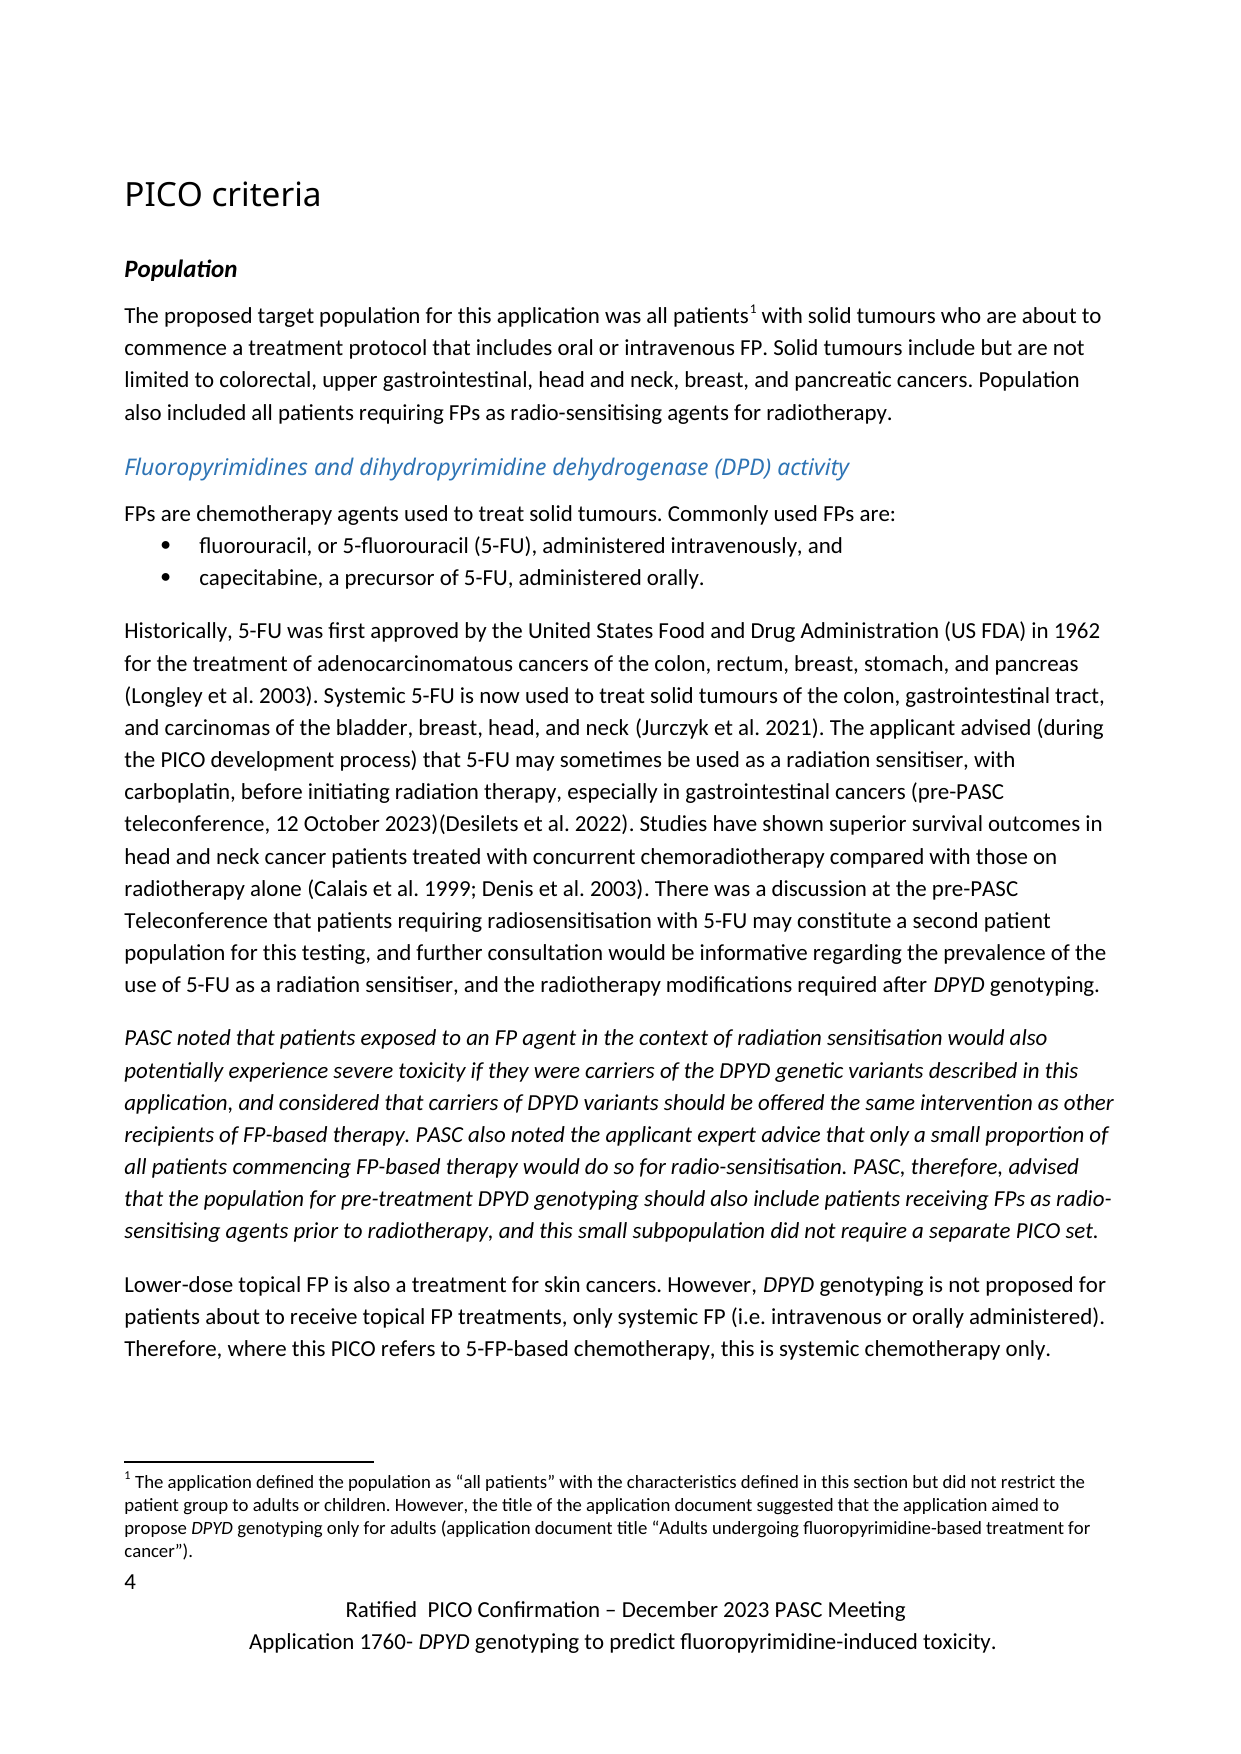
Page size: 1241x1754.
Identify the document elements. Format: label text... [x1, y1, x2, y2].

text FPs are chemotherapy agents used to treat solid tumours. Commonly used FPs are: [124, 499, 1122, 527]
text PASC noted that patients exposed to an FP agent in the context of radiation sensitisation would also potentially experience severe toxicity if they were carriers of the DPYD genetic variants described in this application, and considered that carriers of DPYD variants should be offered the same intervention as other recipients of FP-based therapy. PASC also noted the applicant expert advice that only a small proportion of all patients commencing FP-based therapy would do so for radio-sensitisation. PASC, therefore, advised that the population for pre-treatment DPYD genotyping should also include patients receiving FPs as radio-sensitising agents prior to radiotherapy, and this small subpopulation did not require a separate PICO set. [124, 1023, 1122, 1245]
subtitle Population [124, 253, 1122, 284]
list fluorouracil, or 5-fluorouracil (5-FU), administered intravenously, and [162, 531, 1122, 559]
text Lower-dose topical FP is also a treatment for skin cancers. However, DPYD genotyping is not proposed for patients about to receive topical FP treatments, only systemic FP (i.e. intravenous or orally administered). Therefore, where this PICO refers to 5-FP-based chemotherapy, this is systemic chemotherapy only. [124, 1270, 1122, 1362]
subtitle Fluoropyrimidines and dihydropyrimidine dehydrogenase (DPD) activity [124, 451, 1122, 482]
text The proposed target population for this application was all patients with solid tumours who are about to commence a treatment protocol that includes oral or intravenous FP. Solid tumours include but are not limited to colorectal, upper gastrointestinal, head and neck, breast, and pancreatic cancers. Population also included all patients requiring FPs as radio-sensitising agents for radiotherapy. [124, 301, 1122, 426]
list capecitabine, a precursor of 5-FU, administered orally. [162, 563, 1122, 591]
subtitle PICO criteria [124, 171, 1122, 216]
text Historically, 5-FU was first approved by the United States Food and Drug Administration (US FDA) in 1962 for the treatment of adenocarcinomatous cancers of the colon, rectum, breast, stomach, and pancreas (Longley et al. 2003). Systemic 5-FU is now used to treat solid tumours of the colon, gastrointestinal tract, and carcinomas of the bladder, breast, head, and neck (Jurczyk et al. 2021). The applicant advised (during the PICO development process) that 5-FU may sometimes be used as a radiation sensitiser, with carboplatin, before initiating radiation therapy, especially in gastrointestinal cancers (pre-PASC teleconference, 12 October 2023)(Desilets et al. 2022). Studies have shown superior survival outcomes in head and neck cancer patients treated with concurrent chemoradiotherapy compared with those on radiotherapy alone (Calais et al. 1999; Denis et al. 2003). There was a discussion at the pre-PASC Teleconference that patients requiring radiosensitisation with 5-FU may constitute a second patient population for this testing, and further consultation would be informative regarding the prevalence of the use of 5-FU as a radiation sensitiser, and the radiotherapy modifications required after DPYD genotyping. [124, 616, 1122, 998]
